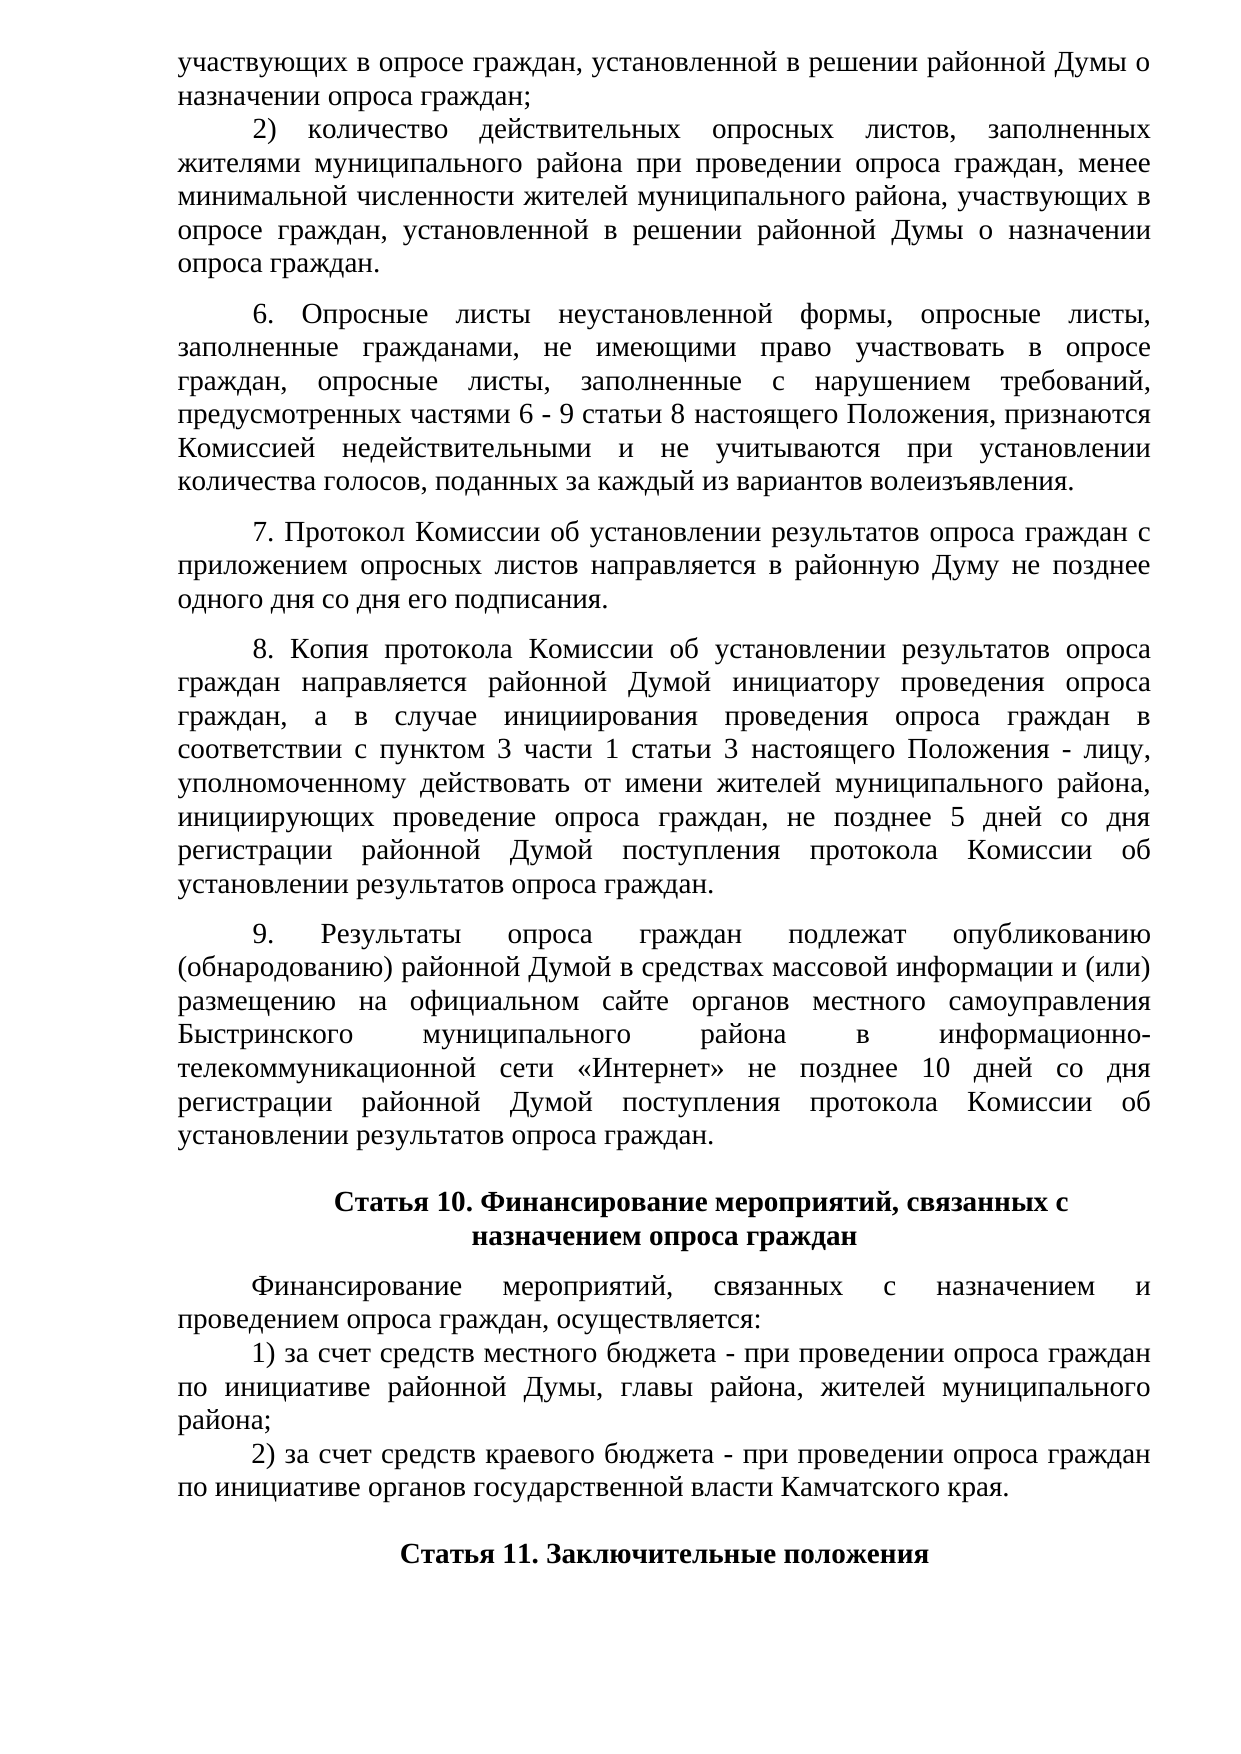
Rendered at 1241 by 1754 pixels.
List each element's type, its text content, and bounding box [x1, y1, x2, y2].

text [177, 44, 1152, 111]
text 2) за счет средств краевого бюджета - при проведении опроса граждан по инициативе органов государственной власти Камчатского края. [177, 1436, 1152, 1503]
text Статья 10. Финансирование мероприятий, связанных с назначением опроса граждан [177, 1184, 1152, 1251]
text Статья 11. Заключительные положения [177, 1503, 1152, 1570]
text 9. Результаты опроса граждан подлежат опубликованию (обнародованию) районной Думой в средствах массовой информации и (или) размещению на официальном сайте органов местного самоуправления Быстринского муниципального района в информационно-телекоммуникационной сети «Интернет» не позднее 10 дней со дня регистрации районной Думой поступления протокола Комиссии об установлении результатов опроса граждан. [177, 916, 1152, 1151]
text Финансирование мероприятий, связанных с назначением и проведением опроса граждан, осуществляется: [177, 1268, 1152, 1335]
text 8. Копия протокола Комиссии об установлении результатов опроса граждан направляется районной Думой инициатору проведения опроса граждан, а в случае инициирования проведения опроса граждан в соответствии с пунктом 3 части 1 статьи 3 настоящего Положения - лицу, уполномоченному действовать от имени жителей муниципального района, инициирующих проведение опроса граждан, не позднее 5 дней со дня регистрации районной Думой поступления протокола Комиссии об установлении результатов опроса граждан. [177, 631, 1152, 899]
text 6. Опросные листы неустановленной формы, опросные листы, заполненные гражданами, не имеющими право участвовать в опросе граждан, опросные листы, заполненные с нарушением требований, предусмотренных частями 6 - 9 статьи 8 настоящего Положения, признаются Комиссией недействительными и не учитываются при установлении количества голосов, поданных за каждый из вариантов волеизъявления. [177, 296, 1152, 497]
text 7. Протокол Комиссии об установлении результатов опроса граждан с приложением опросных листов направляется в районную Думу не позднее одного дня со дня его подписания. [177, 514, 1152, 614]
text 1) за счет средств местного бюджета - при проведении опроса граждан по инициативе районной Думы, главы района, жителей муниципального района; [177, 1335, 1152, 1436]
text 2) количество действительных опросных листов, заполненных жителями муниципального района при проведении опроса граждан, менее минимальной численности жителей муниципального района, участвующих в опросе граждан, установленной в решении районной Думы о назначении опроса граждан. [177, 111, 1152, 279]
